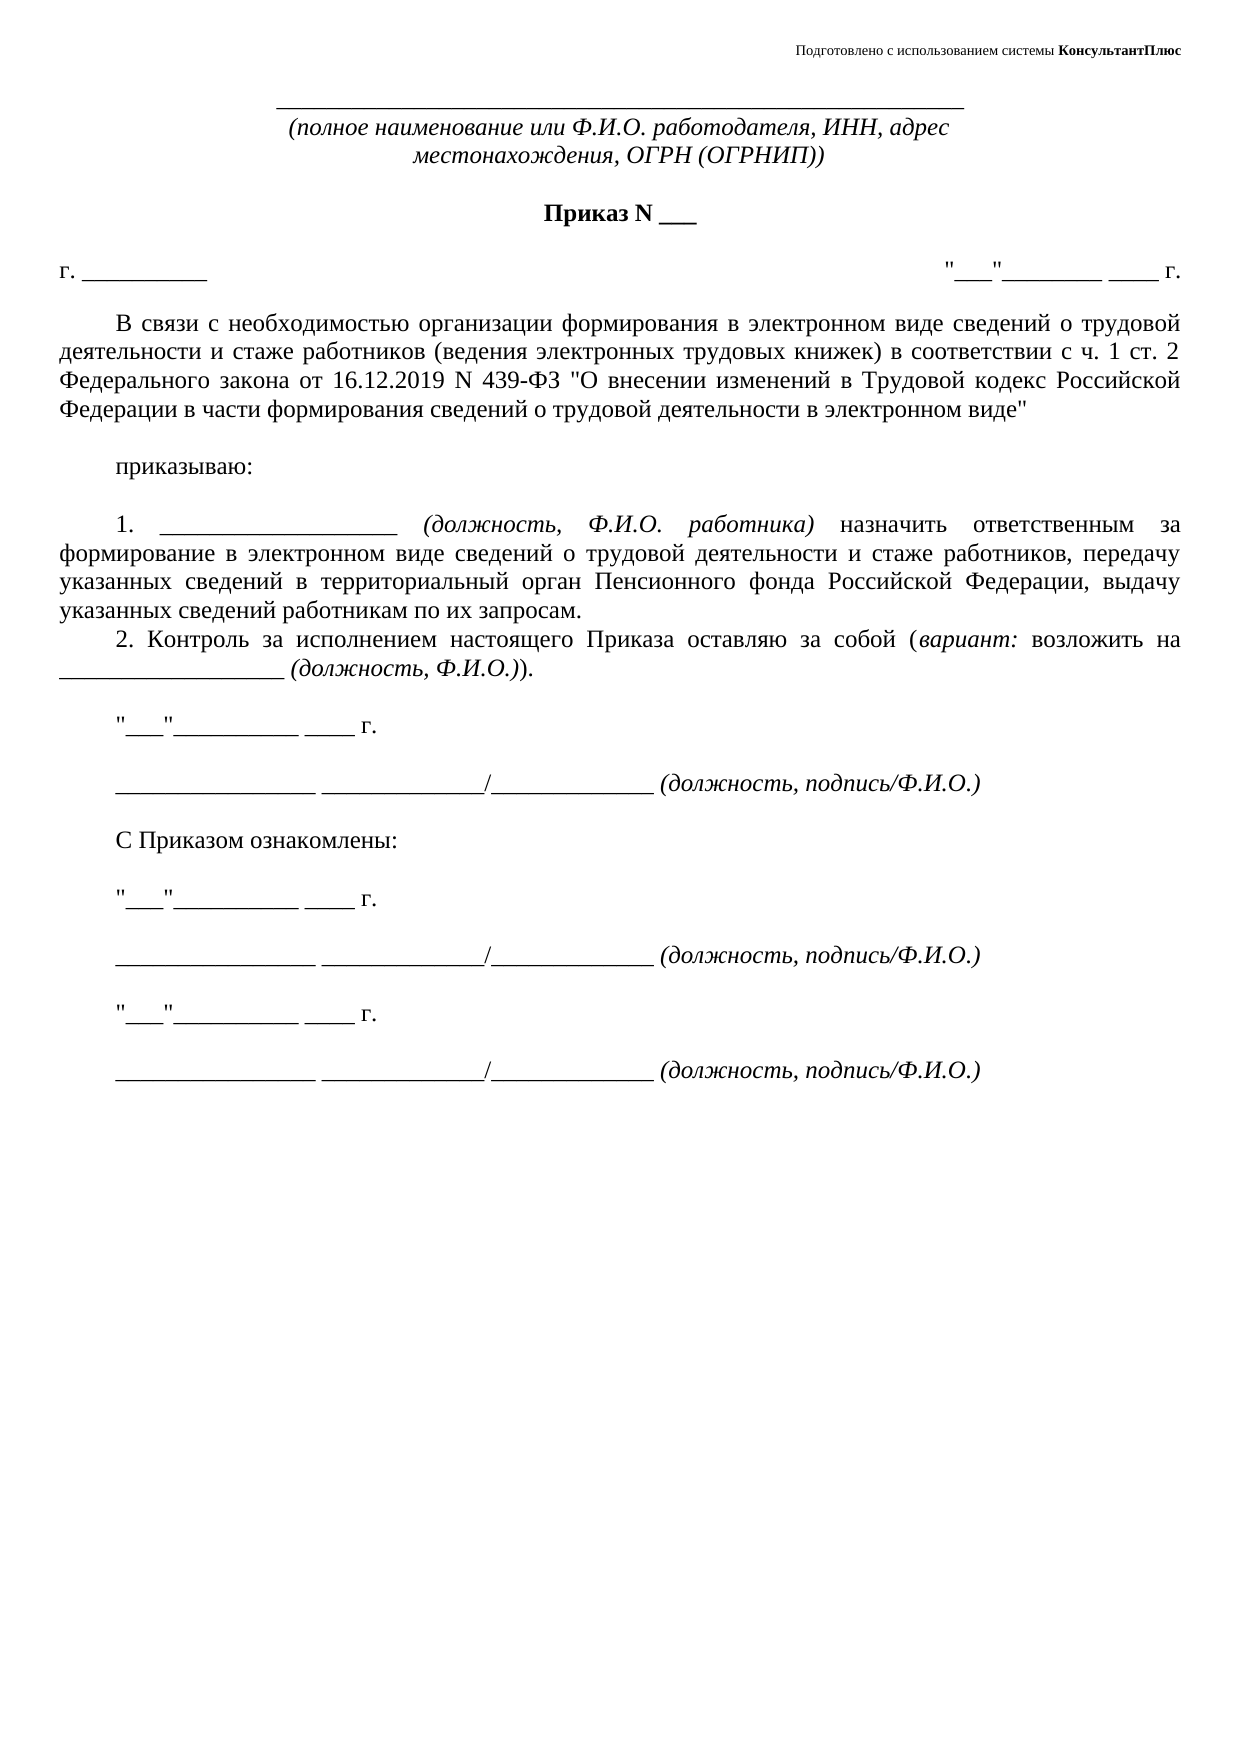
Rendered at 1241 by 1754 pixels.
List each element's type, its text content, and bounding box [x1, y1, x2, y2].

text С Приказом ознакомлены: [59, 825, 1181, 854]
text ________________ _____________/_____________ (должность, подпись/Ф.И.О.) [59, 1055, 1181, 1084]
text 2. Контроль за исполнением настоящего Приказа оставляю за собой (вариант: возложить на __________________ (должность, Ф.И.О.)). [59, 624, 1181, 681]
text В связи с необходимостью организации формирования в электронном виде сведений о трудовой деятельности и стаже работников (ведения электронных трудовых книжек) в соответствии с ч. 1 ст. 2 Федерального закона от 16.12.2019 N 439-ФЗ "О внесении изменений в Трудовой кодекс Российской Федерации в части формирования сведений о трудовой деятельности в электронном виде" [59, 308, 1181, 423]
text _______________________________________________________ [59, 83, 1181, 112]
text "___"__________ ____ г. [59, 998, 1181, 1026]
text (полное наименование или Ф.И.О. работодателя, ИНН, адрес [59, 112, 1181, 140]
text "___"__________ ____ г. [59, 883, 1181, 911]
text Приказ N ___ [59, 198, 1181, 227]
text 1. ___________________ (должность, Ф.И.О. работника) назначить ответственным за формирование в электронном виде сведений о трудовой деятельности и стаже работников, передачу указанных сведений в территориальный орган Пенсионного фонда Российской Федерации, выдачу указанных сведений работникам по их запросам. [59, 509, 1181, 624]
text ________________ _____________/_____________ (должность, подпись/Ф.И.О.) [59, 768, 1181, 796]
text местонахождения, ОГРН (ОГРНИП)) [59, 140, 1181, 169]
text ________________ _____________/_____________ (должность, подпись/Ф.И.О.) [59, 940, 1181, 969]
text г. __________ "___"________ ____ г. [59, 255, 1181, 308]
text "___"__________ ____ г. [59, 710, 1181, 739]
text приказываю: [59, 451, 1181, 480]
